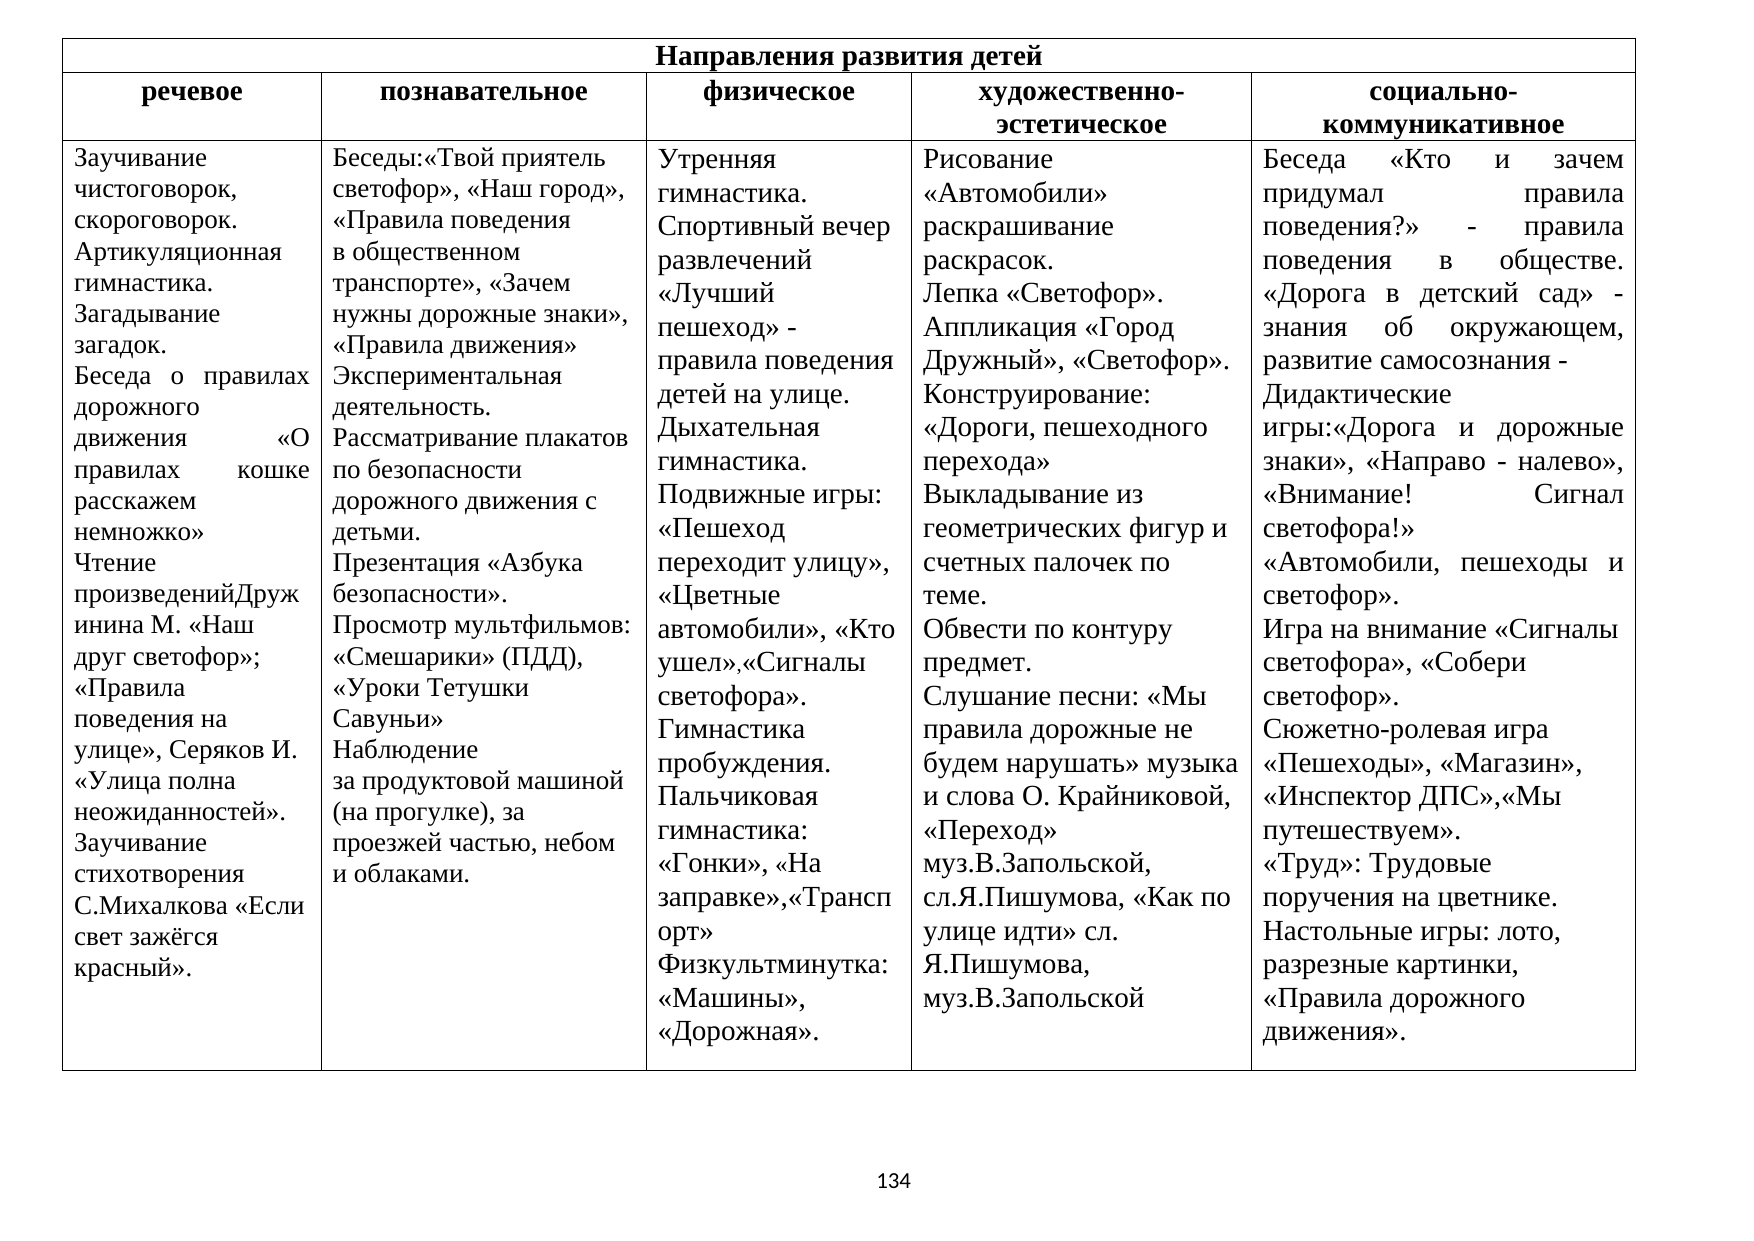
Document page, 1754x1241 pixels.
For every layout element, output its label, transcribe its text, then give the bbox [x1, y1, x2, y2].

table_cell познавательное [322, 73, 646, 140]
table_cell Рисование «Автомобили» раскрашивание раскрасок. Лепка «Светофор». Аппликация «Город Дружный», «Светофор». Конструирование: «Дороги, пешеходного перехода» Выкладывание из геометрических фигур и счетных палочек по теме. Обвести по контуру предмет. Слушание песни: «Мы правила дорожные не будем нарушать» музыка и слова О. Крайниковой, «Переход» муз.В.Запольской, сл.Я.Пишумова, «Как по улице идти» сл. Я.Пишумова, муз.В.Запольской [912, 141, 1251, 1070]
table_cell Беседы:«Твой приятель светофор», «Наш город», «Правила поведения в общественном транспорте», «Зачем нужны дорожные знаки», «Правила движения» Экспериментальная деятельность. Рассматривание плакатов по безопасности дорожного движения с детьми. Презентация «Азбука безопасности». Просмотр мультфильмов: «Смешарики» (ПДД), «Уроки Тетушки Савуньи» Наблюдение за продуктовой машиной (на прогулке), за проезжей частью, небом и облаками. [322, 141, 646, 1070]
table_cell социально-коммуникативное [1252, 73, 1635, 140]
table_cell речевое [63, 73, 321, 140]
table_cell физическое [647, 73, 911, 140]
table_cell художественно-эстетическое [912, 73, 1251, 140]
table_cell Беседа «Кто и зачем придумал правила поведения?» - правила поведения в обществе. «Дорога в детский сад» - знания об окружающем, развитие самосознания - Дидактические игры:«Дорога и дорожные знаки», «Направо - налево», «Внимание! Сигнал светофора!» «Автомобили, пешеходы и светофор». Игра на внимание «Сигналы светофора», «Собери светофор». Сюжетно-ролевая игра «Пешеходы», «Магазин», «Инспектор ДПС»,«Мы путешествуем». «Труд»: Трудовые поручения на цветнике. Настольные игры: лото, разрезные картинки, «Правила дорожного движения». [1252, 141, 1635, 1070]
table_header Направления развития детей [63, 39, 1635, 72]
table_cell Утренняя гимнастика. Спортивный вечер развлечений «Лучший пешеход» - правила поведения детей на улице. Дыхательная гимнастика. Подвижные игры: «Пешеход переходит улицу», «Цветные автомобили», «Кто ушел»,«Сигналы светофора». Гимнастика пробуждения. Пальчиковая гимнастика: «Гонки», «На заправке»,«Транспорт» Физкультминутка:«Машины», «Дорожная». [647, 141, 911, 1070]
table_cell Заучивание чистоговорок, скороговорок. Артикуляционная гимнастика. Загадывание загадок. Беседа о правилах дорожного движения «О правилах кошке расскажем немножко» Чтение произведенийДружинина М. «Наш друг светофор»; «Правила поведения на улице», Серяков И. «Улица полна неожиданностей». Заучивание стихотворения С.Михалкова «Если свет зажёгся красный». [63, 141, 321, 1070]
